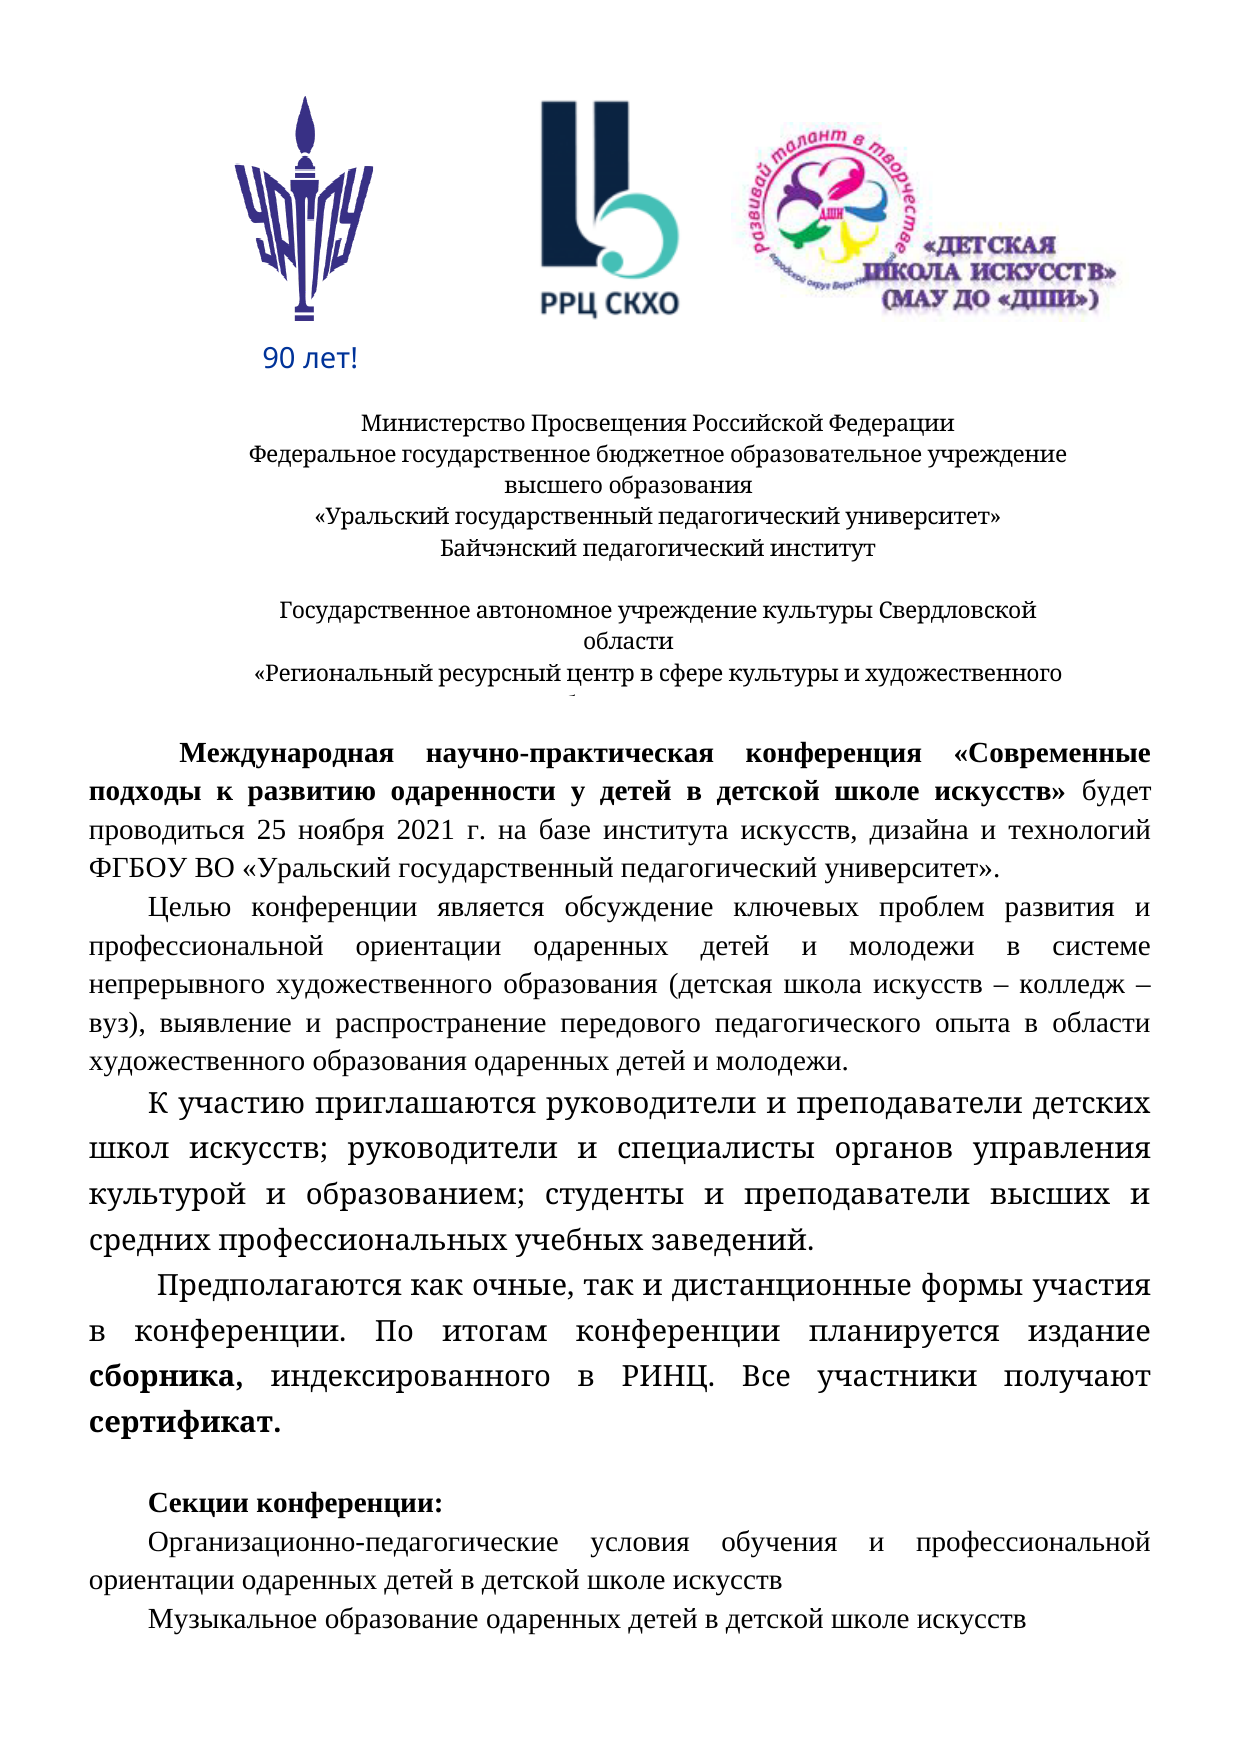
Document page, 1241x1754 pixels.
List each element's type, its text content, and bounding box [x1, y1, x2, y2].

text Предполагаются как очные, так и дистанционные формы участия в конференции. По итогам конференции планируется издание сборника, индексированного в РИНЦ. Все участники получают сертификат. [89, 1395, 1152, 1441]
picture [234, 96, 374, 321]
text Предполагаются как очные, так и дистанционные формы участия в конференции. По итогам конференции планируется издание сборника, индексированного в РИНЦ. Все участники получают сертификат. [89, 1264, 1152, 1310]
text К участию приглашаются руководители и преподаватели детских школ искусств; руководители и специалисты органов управления культурой и образованием; студенты и преподаватели высших и средних профессиональных учебных заведений. [89, 1213, 1152, 1258]
text Международная научно-практическая конференция «Современные подходы к развитию одаренности у детей в детской школе искусств» будет проводиться 25 ноября 2021 г. на базе института искусств, дизайна и технологий ФГБОУ ВО «Уральский государственный педагогический университет». [89, 735, 1152, 884]
text Организационно-педагогические условия обучения и профессиональной ориентации одаренных детей в детской школе искусств [89, 1524, 1152, 1596]
text Целью конференции является обсуждение ключевых проблем развития и профессиональной ориентации одаренных детей и молодежи в системе непрерывного художественного образования (детская школа искусств – колледж – вуз), выявление и распространение передового педагогического опыта в области художественного образования одаренных детей и молодежи. [89, 889, 1152, 1077]
text Секции конференции: [89, 1485, 1152, 1519]
text К участию приглашаются руководители и преподаватели детских школ искусств; руководители и специалисты органов управления культурой и образованием; студенты и преподаватели высших и средних профессиональных учебных заведений. [89, 1082, 1152, 1128]
text Музыкальное образование одаренных детей в детской школе искусств [89, 1601, 1152, 1634]
